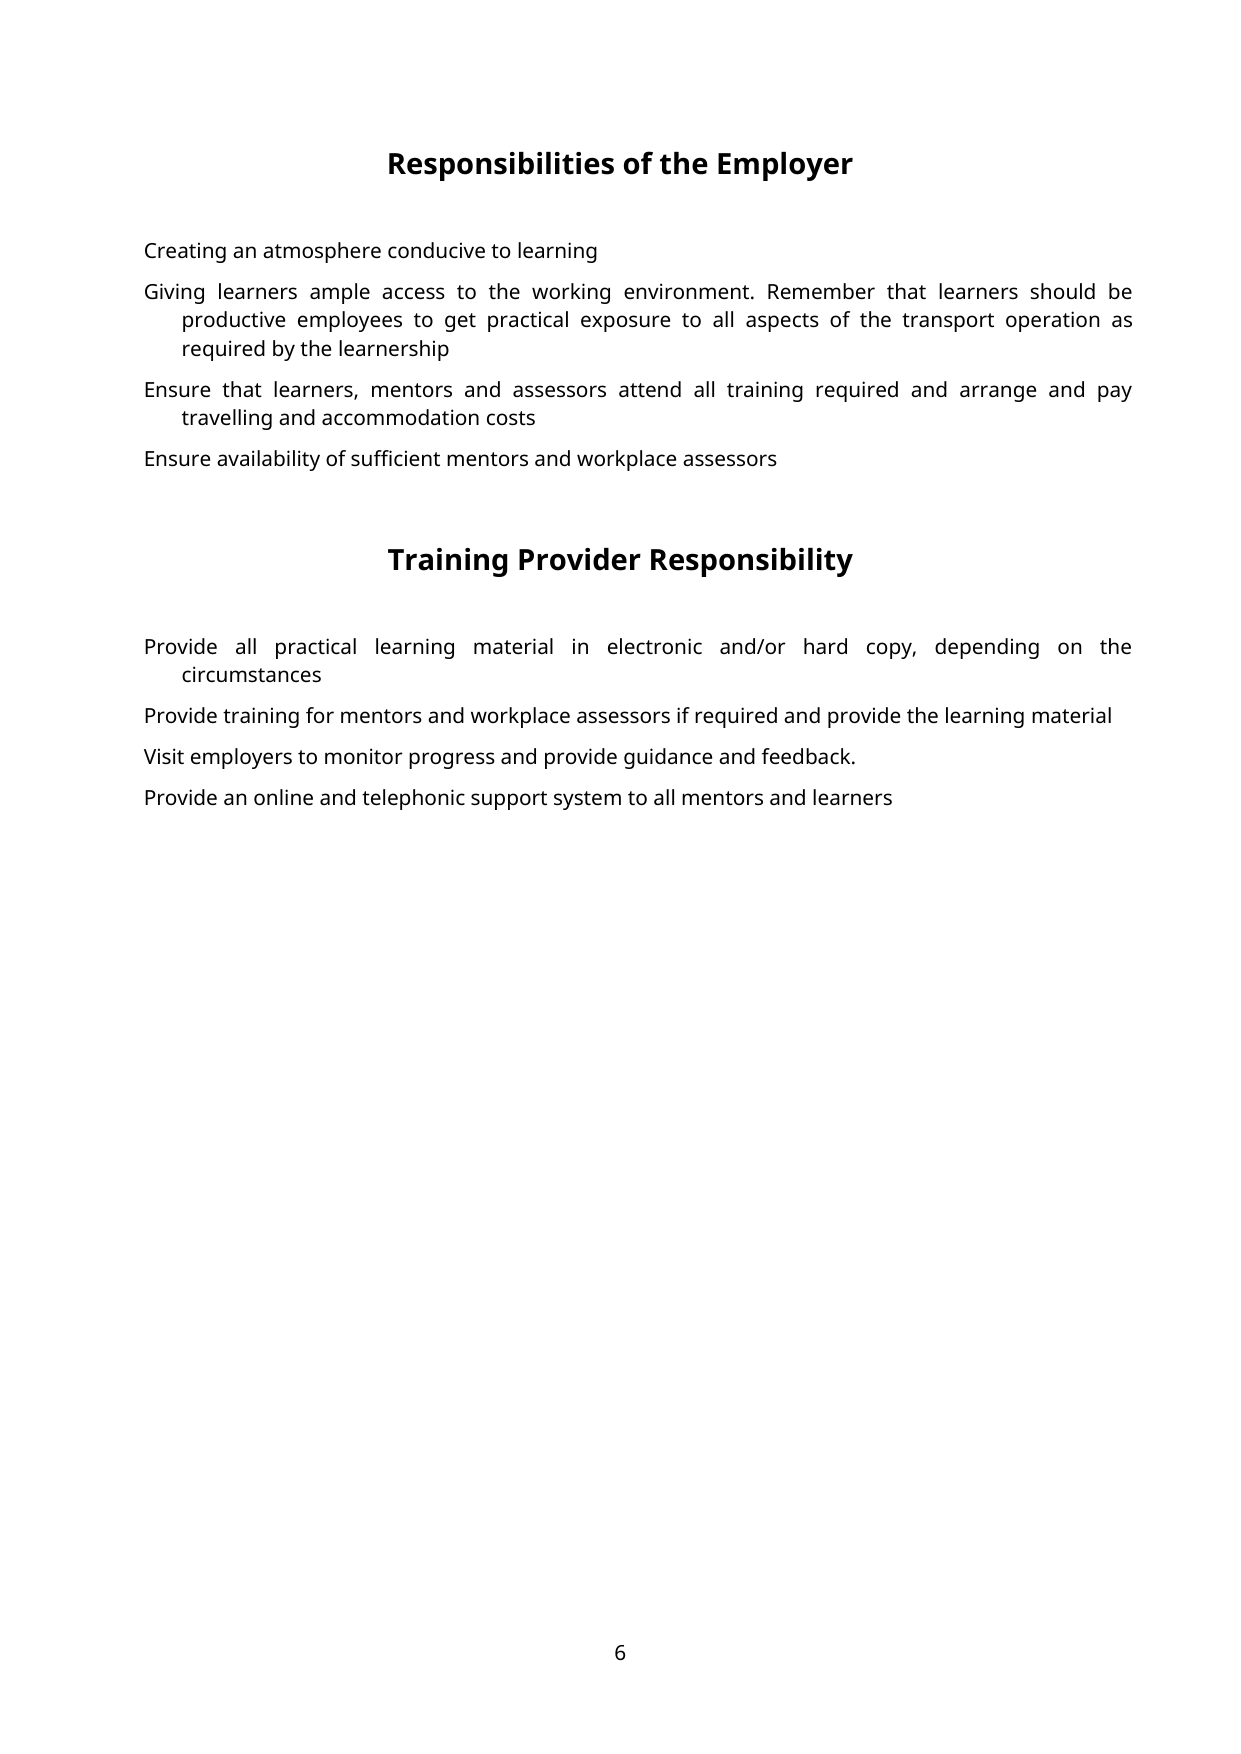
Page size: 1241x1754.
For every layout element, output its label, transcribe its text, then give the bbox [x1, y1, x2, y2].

text Creating an atmosphere conducive to learning [143, 236, 1134, 265]
text Ensure that learners, mentors and assessors attend all training required and arrange and pay travelling and accommodation costs [143, 375, 1134, 432]
text Giving learners ample access to the working environment. Remember that learners should be productive employees to get practical exposure to all aspects of the transport operation as required by the learnership [143, 277, 1134, 362]
text Visit employers to monitor progress and provide guidance and feedback. [143, 742, 1134, 771]
text Provide all practical learning material in electronic and/or hard copy, depending on the circumstances [143, 632, 1134, 689]
text Provide an online and telephonic support system to all mentors and learners [143, 783, 1134, 812]
text Ensure availability of sufficient mentors and workplace assessors [143, 444, 1134, 473]
text Training Provider Responsibility [106, 539, 1134, 578]
text Provide training for mentors and workplace assessors if required and provide the learning material [143, 701, 1134, 730]
text Responsibilities of the Employer [106, 143, 1134, 183]
